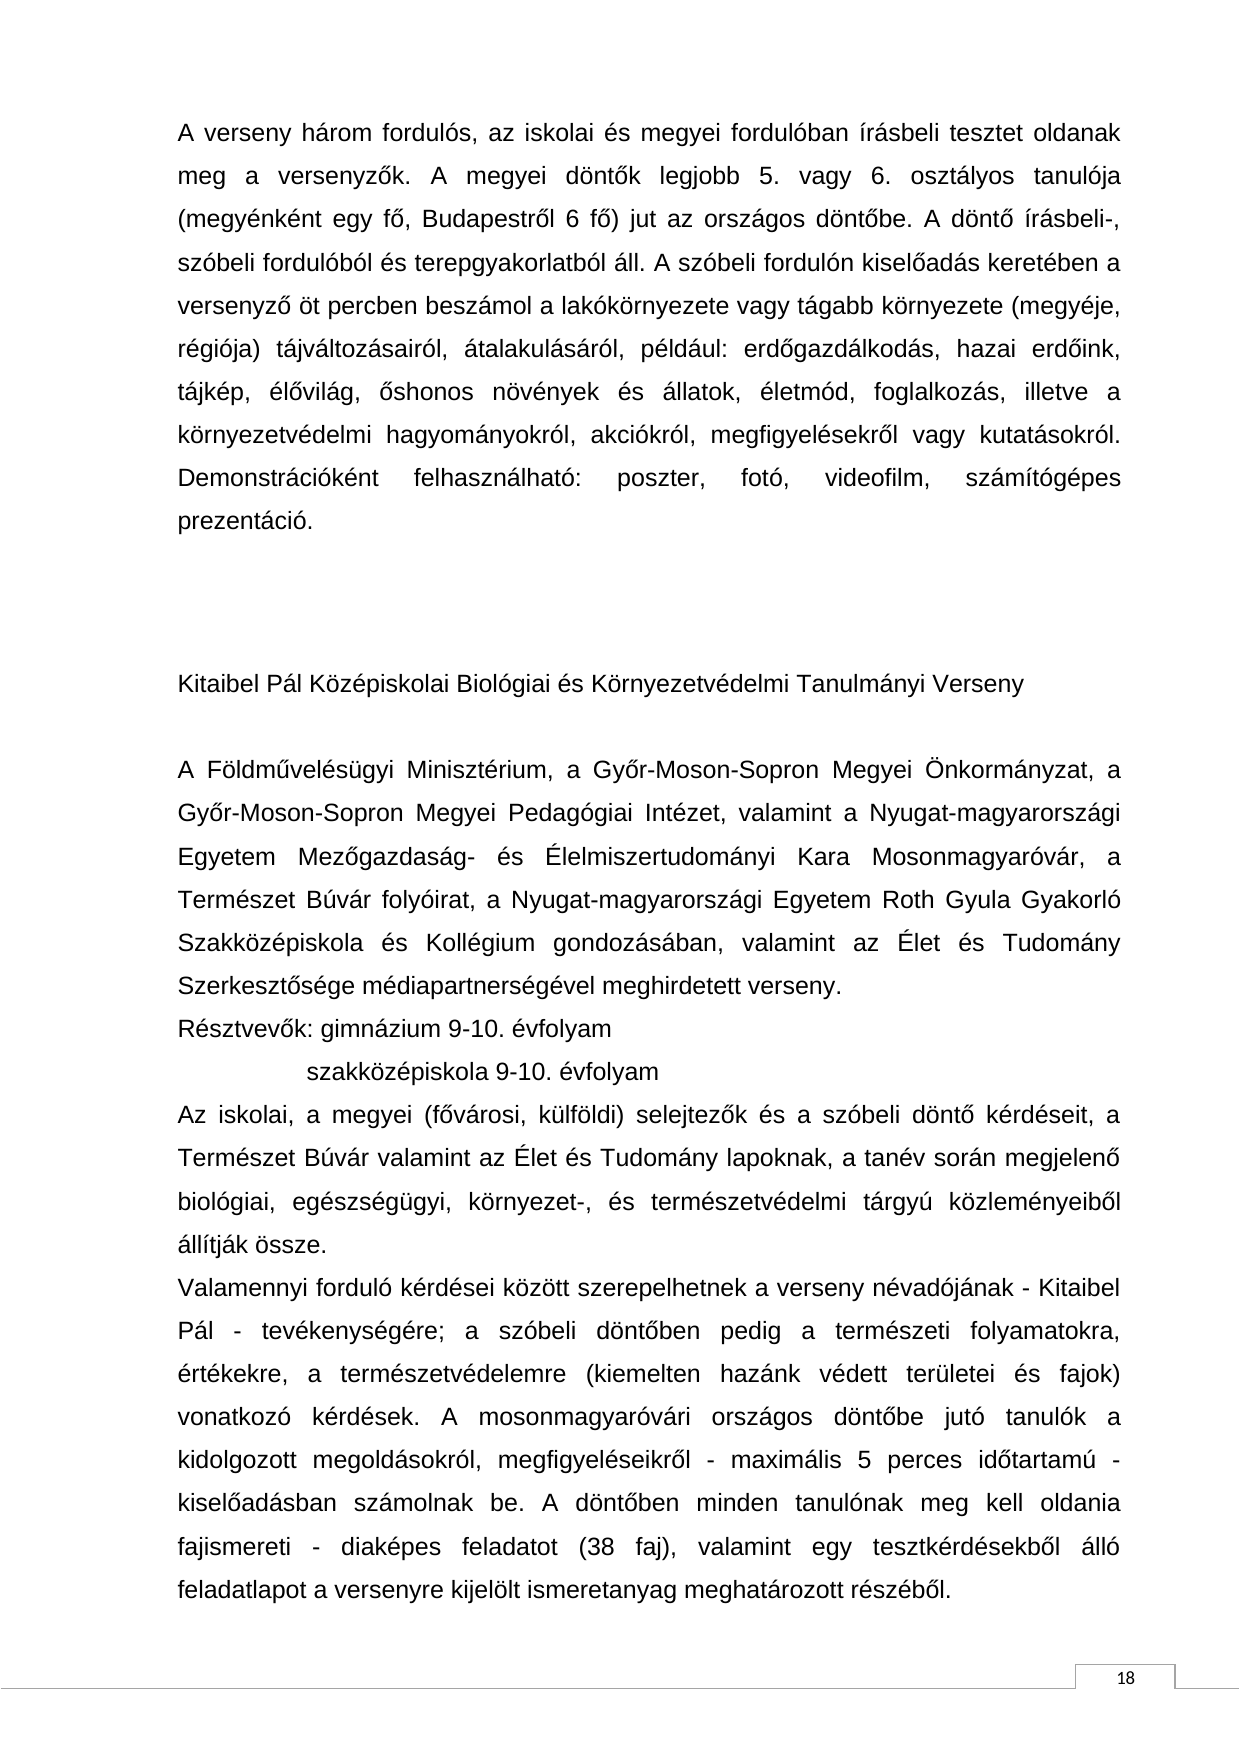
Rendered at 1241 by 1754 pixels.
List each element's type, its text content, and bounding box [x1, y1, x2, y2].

text szakközépiskola 9-10. évfolyam [177, 1057, 1122, 1086]
text Résztvevők: gimnázium 9-10. évfolyam [177, 1014, 1122, 1043]
text Kitaibel Pál Középiskolai Biológiai és Környezetvédelmi Tanulmányi Verseny [177, 669, 1122, 698]
text Az iskolai, a megyei (fővárosi, külföldi) selejtezők és a szóbeli döntő kérdéseit, a Természet Búvár valamint az Élet és Tudomány lapoknak, a tanév során megjelenő biológiai, egészségügyi, környezet-, és természetvédelmi tárgyú közleményeiből állítják össze. [177, 1100, 1122, 1258]
text A verseny három fordulós, az iskolai és megyei fordulóban írásbeli tesztet oldanak meg a versenyzők. A megyei döntők legjobb 5. vagy 6. osztályos tanulója (megyénként egy fő, Budapestről 6 fő) jut az országos döntőbe. A döntő írásbeli-, szóbeli fordulóból és terepgyakorlatból áll. A szóbeli fordulón kiselőadás keretében a versenyző öt percben beszámol a lakókörnyezete vagy tágabb környezete (megyéje, régiója) tájváltozásairól, átalakulásáról, például: erdőgazdálkodás, hazai erdőink, tájkép, élővilág, őshonos növények és állatok, életmód, foglalkozás, illetve a környezetvédelmi hagyományokról, akciókról, megfigyelésekről vagy kutatásokról. Demonstrációként felhasználható: poszter, fotó, videofilm, számítógépes prezentáció. [177, 118, 1122, 535]
text Valamennyi forduló kérdései között szerepelhetnek a verseny névadójának - Kitaibel Pál - tevékenységére; a szóbeli döntőben pedig a természeti folyamatokra, értékekre, a természetvédelemre (kiemelten hazánk védett területei és fajok) vonatkozó kérdések. A mosonmagyaróvári országos döntőbe jutó tanulók a kidolgozott megoldásokról, megfigyeléseikről - maximális 5 perces időtartamú - kiselőadásban számolnak be. A döntőben minden tanulónak meg kell oldania fajismereti - diaképes feladatot (38 faj), valamint egy tesztkérdésekből álló feladatlapot a versenyre kijelölt ismeretanyag meghatározott részéből. [177, 1273, 1122, 1603]
text A Földművelésügyi Minisztérium, a Győr-Moson-Sopron Megyei Önkormányzat, a Győr-Moson-Sopron Megyei Pedagógiai Intézet, valamint a Nyugat-magyarországi Egyetem Mezőgazdaság- és Élelmiszertudományi Kara Mosonmagyaróvár, a Természet Búvár folyóirat, a Nyugat-magyarországi Egyetem Roth Gyula Gyakorló Szakközépiskola és Kollégium gondozásában, valamint az Élet és Tudomány Szerkesztősége médiapartnerségével meghirdetett verseny. [177, 755, 1122, 999]
